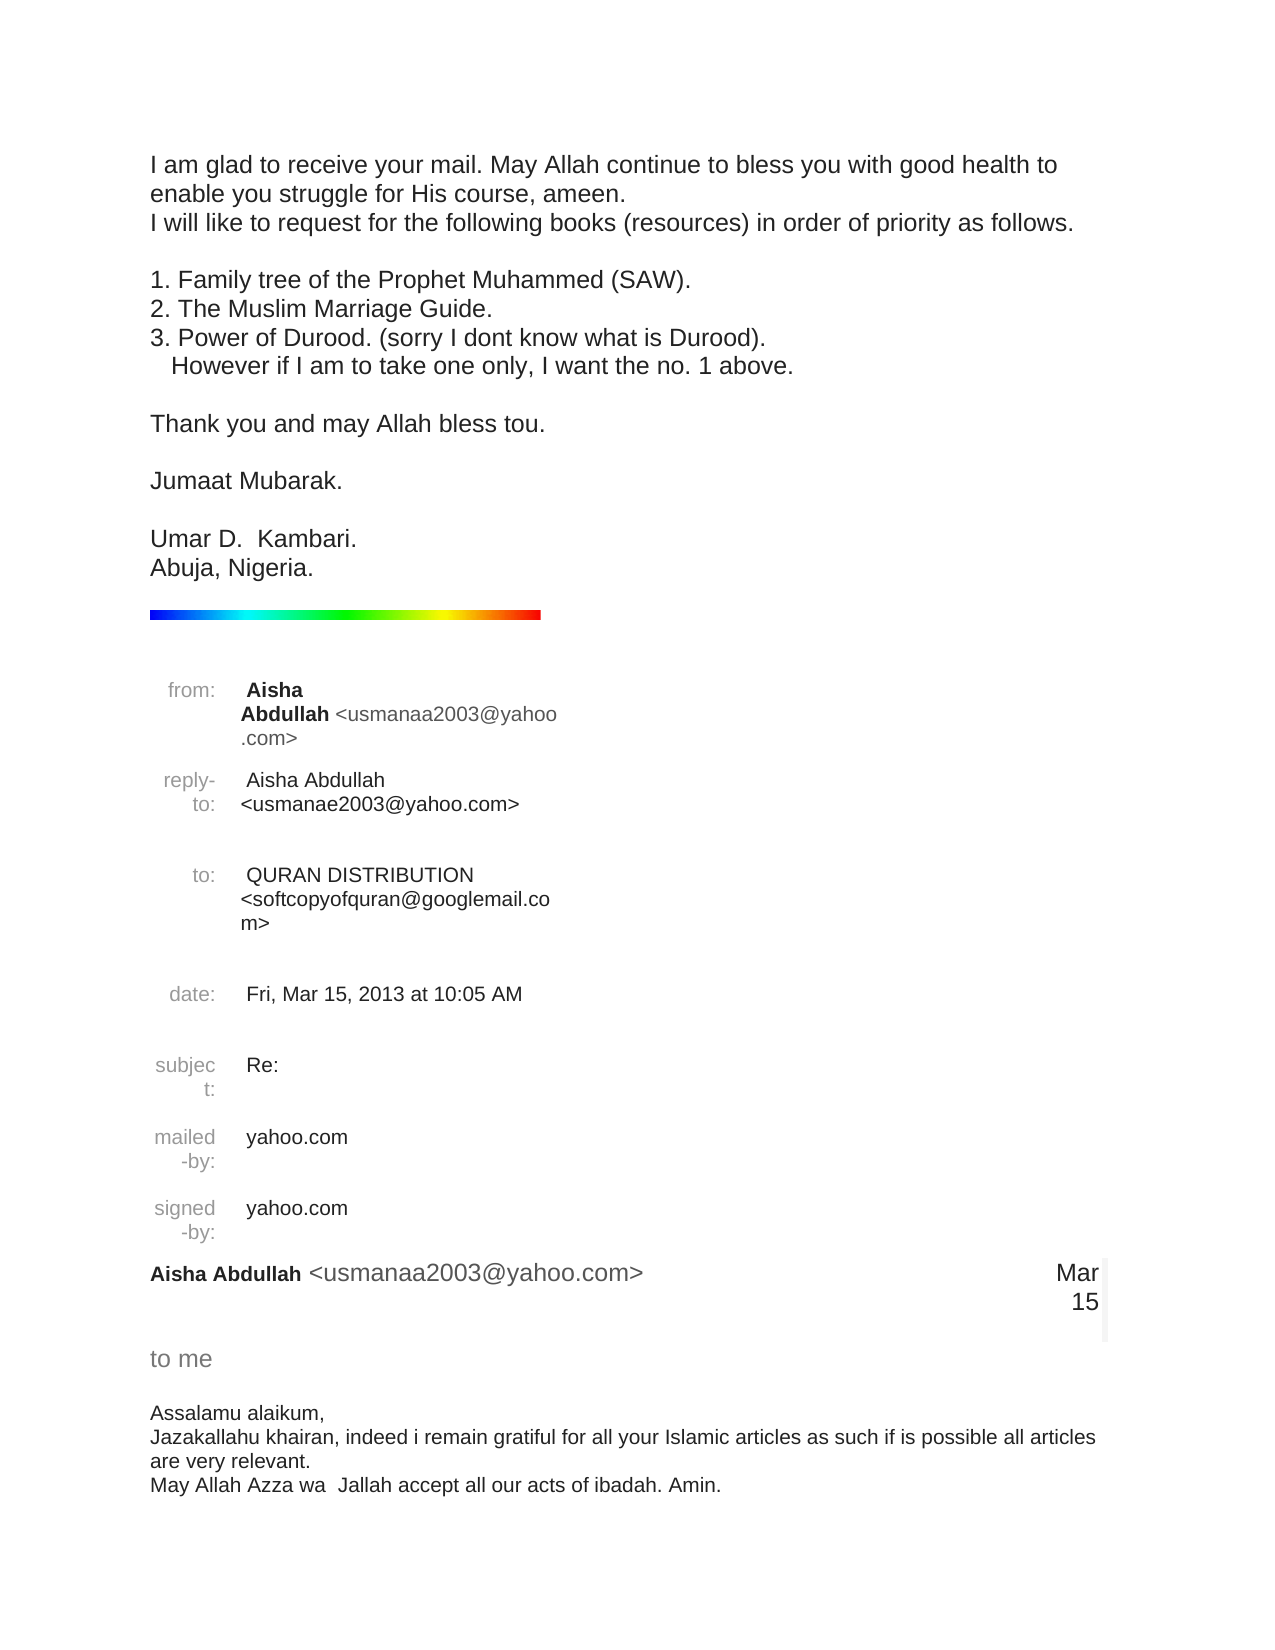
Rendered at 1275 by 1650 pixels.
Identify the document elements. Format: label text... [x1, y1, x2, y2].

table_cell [150, 150, 1108, 610]
picture [150, 610, 212, 620]
picture [228, 610, 541, 620]
